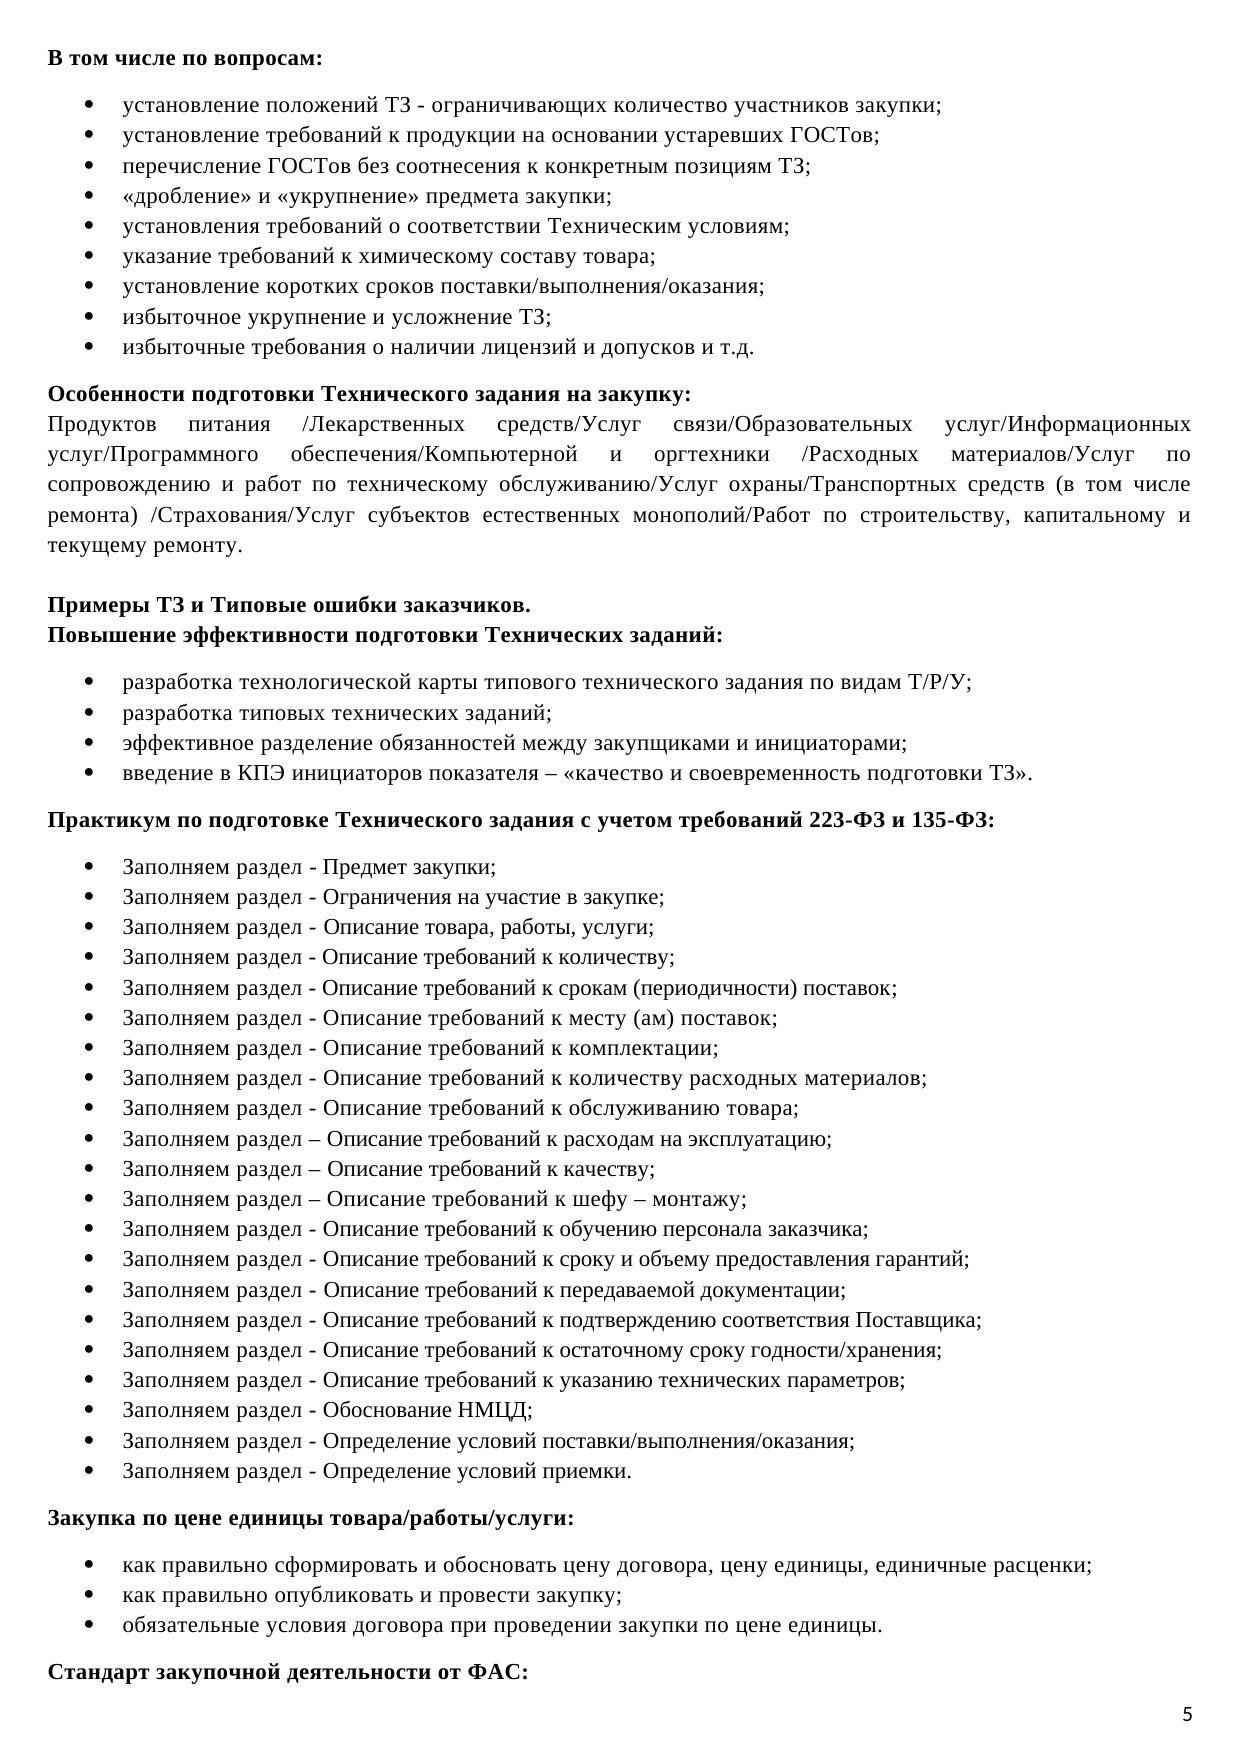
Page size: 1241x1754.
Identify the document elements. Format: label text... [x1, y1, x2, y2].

list Заполняем раздел - Описание требований к подтверждению соответствия Поставщика; [85, 1306, 1193, 1332]
list Заполняем раздел - Описание требований к остаточному сроку годности/хранения; [85, 1336, 1193, 1362]
text Закупка по цене единицы товара/работы/услуги: ​ [47, 1504, 1193, 1530]
list Заполняем раздел - Предмет закупки; [85, 853, 1193, 879]
text Продуктов питания /Лекарственных средств/Услуг связи/Образовательных услуг/Информационных услуг/Программного обеспечения/Компьютерной и оргтехники /Расходных материалов/Услуг по сопровождению и работ по техническому обслуживанию/Услуг охраны/Транспортных средств (в том числе ремонта) /Страхования/Услуг субъектов естественных монополий/Работ по строительству, капитальному и текущему ремонту. [47, 410, 1193, 557]
list Заполняем раздел - Описание требований к сроку и объему предоставления гарантий; [85, 1245, 1193, 1272]
list Заполняем раздел - Описание требований к количеству расходных материалов; [85, 1064, 1193, 1091]
list установление требований к продукции на основании устаревших ГОСТов; [85, 121, 1193, 148]
list Заполняем раздел - Определение условий поставки/выполнения/оказания; [85, 1427, 1193, 1453]
list указание требований к химическому составу товара; [85, 242, 1193, 269]
list «дробление» и «укрупнение» предмета закупки; [85, 182, 1193, 208]
list перечисление ГОСТов без соотнесения к конкретным позициям ТЗ; [85, 152, 1193, 178]
list Заполняем раздел - Обоснование НМЦД; [85, 1396, 1193, 1423]
list как правильно опубликовать и провести закупку; [85, 1581, 1193, 1607]
list Заполняем раздел - Описание требований к указанию технических параметров; [85, 1366, 1193, 1393]
list Заполняем раздел - Описание товара, работы, услуги; [85, 913, 1193, 939]
list Заполняем раздел - Описание требований к срокам (периодичности) поставок; [85, 973, 1193, 1000]
list Заполняем раздел – Описание требований к расходам на эксплуатацию; [85, 1124, 1193, 1151]
list установление положений ТЗ - ограничивающих количество участников закупки; [85, 91, 1193, 118]
list установление коротких сроков поставки/выполнения/оказания; [85, 272, 1193, 299]
list разработка технологической карты типового технического задания по видам Т/Р/У; [85, 668, 1193, 695]
list Заполняем раздел - Описание требований к комплектации; [85, 1034, 1193, 1060]
list Заполняем раздел - Определение условий приемки. [85, 1457, 1193, 1483]
text Особенности подготовки Технического задания на закупку: [47, 380, 1193, 406]
list Заполняем раздел - Описание требований к передаваемой документации; [85, 1276, 1193, 1302]
list Заполняем раздел – Описание требований к качеству; [85, 1155, 1193, 1181]
list избыточные требования о наличии лицензий и допусков и т.д. [85, 333, 1193, 359]
list как правильно сформировать и обосновать цену договора, цену единицы, единичные расценки; [85, 1551, 1193, 1577]
list Заполняем раздел - Описание требований к обслуживанию товара; [85, 1094, 1193, 1121]
list обязательные условия договора при проведении закупки по цене единицы. [85, 1611, 1193, 1637]
list Заполняем раздел - Ограничения на участие в закупке; [85, 883, 1193, 909]
list эффективное разделение обязанностей между закупщиками и инициаторами; [85, 729, 1193, 755]
text Примеры ТЗ и Типовые ошибки заказчиков. [47, 591, 1193, 618]
text Практикум по подготовке Технического задания с учетом требований 223-ФЗ и 135-ФЗ: [47, 806, 1193, 832]
text В том числе по вопросам: [47, 44, 1193, 71]
text Повышение эффективности подготовки Технических заданий: [47, 621, 1193, 648]
list избыточное укрупнение и усложнение ТЗ; [85, 303, 1193, 329]
list введение в КПЭ инициаторов показателя – «качество и своевременность подготовки ТЗ». [85, 759, 1193, 785]
list Заполняем раздел – Описание требований к шефу – монтажу; [85, 1185, 1193, 1211]
list разработка типовых технических заданий; [85, 698, 1193, 725]
list Заполняем раздел - Описание требований к количеству; [85, 943, 1193, 970]
list Заполняем раздел - Описание требований к обучению персонала заказчика; [85, 1215, 1193, 1242]
list Заполняем раздел - Описание требований к месту (ам) поставок; [85, 1004, 1193, 1030]
list установления требований о соответствии Техническим условиям; [85, 212, 1193, 238]
text Стандарт закупочной деятельности от ФАС: ​ [47, 1658, 1193, 1684]
